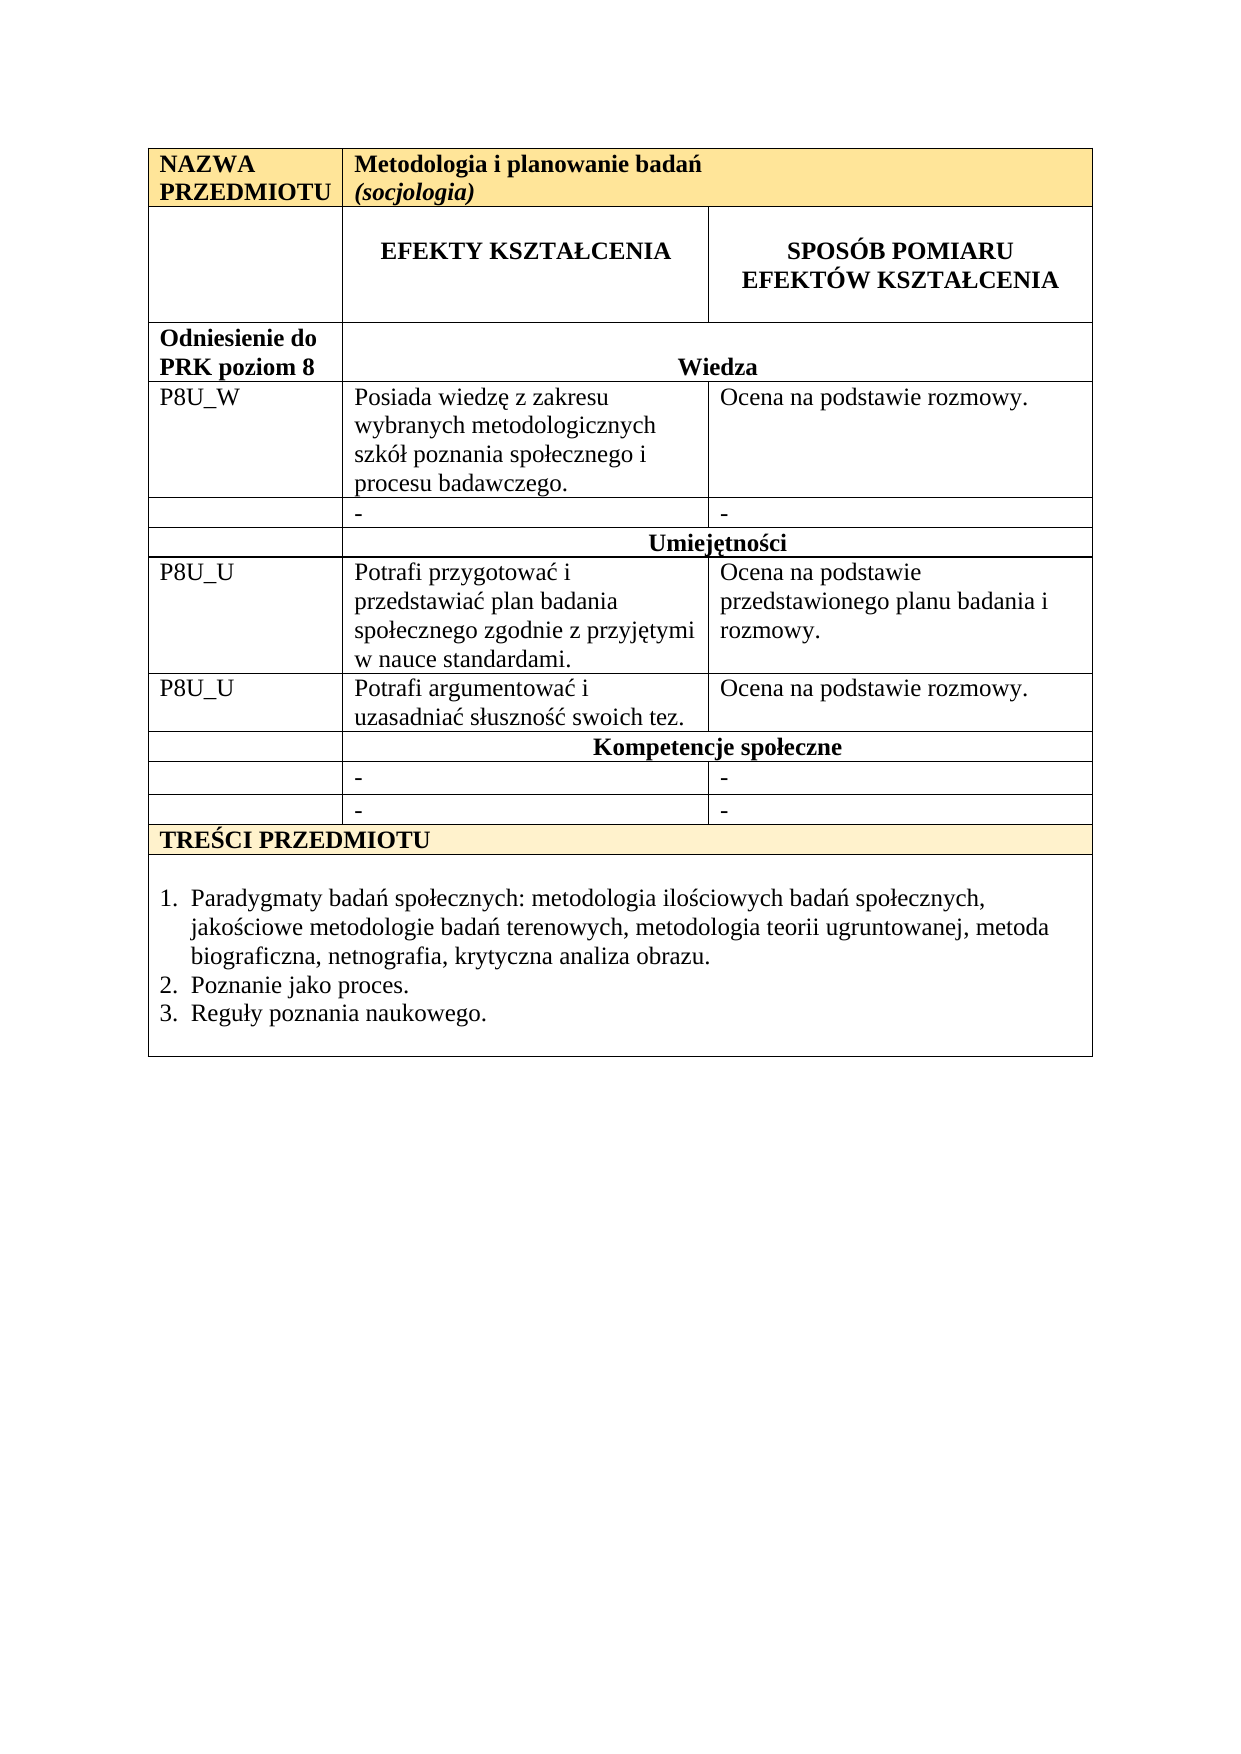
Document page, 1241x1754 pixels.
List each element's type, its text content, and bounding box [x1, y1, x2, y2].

table_cell Wiedza [343, 323, 1092, 381]
table_cell TREŚCI PRZEDMIOTU [149, 825, 1092, 854]
table_cell Posiada wiedzę z zakresu wybranych metodologicznych szkół poznania społecznego i procesu badawczego. [343, 382, 708, 497]
table_cell Ocena na podstawie rozmowy. [709, 674, 1092, 731]
table_cell P8U_W [149, 382, 342, 497]
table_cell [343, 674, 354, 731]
table_cell [149, 795, 342, 824]
table_cell - [709, 795, 1092, 824]
table_cell [149, 528, 342, 556]
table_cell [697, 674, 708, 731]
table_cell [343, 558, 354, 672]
table_cell - [709, 762, 1092, 794]
table_cell - [343, 795, 708, 824]
table_cell Umiejętności [343, 528, 1092, 556]
table_cell Odniesienie do PRK poziom 8 [149, 323, 342, 381]
table_cell - [709, 498, 1092, 527]
table_cell [149, 762, 342, 794]
table_header NAZWA PRZEDMIOTU [149, 149, 342, 206]
table_header Metodologia i planowanie badań (socjologia) [343, 149, 1092, 206]
table_cell Kompetencje społeczne [343, 732, 1092, 761]
table_cell Ocena na podstawie rozmowy. [709, 382, 1092, 497]
table_cell SPOSÓB POMIARU EFEKTÓW KSZTAŁCENIA [709, 207, 1092, 322]
table_cell EFEKTY KSZTAŁCENIA [343, 207, 708, 322]
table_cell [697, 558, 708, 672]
table_cell P8U_U [149, 558, 342, 672]
table_cell - [343, 762, 708, 794]
table_cell [149, 207, 342, 322]
table_cell Ocena na podstawie przedstawionego planu badania i rozmowy. [709, 558, 1092, 672]
table_cell - [343, 498, 708, 527]
table_cell 1. Paradygmaty badań społecznych: metodologia ilościowych badań społecznych, jakościowe metodologie badań terenowych, metodologia teorii ugruntowanej, metoda biograficzna, netnografia, krytyczna analiza obrazu. 2. Poznanie jako proces. 3. Reguły poznania naukowego. [149, 855, 1092, 1056]
table_cell [149, 732, 342, 761]
table_cell P8U_U [149, 674, 342, 731]
table_cell [149, 498, 342, 527]
